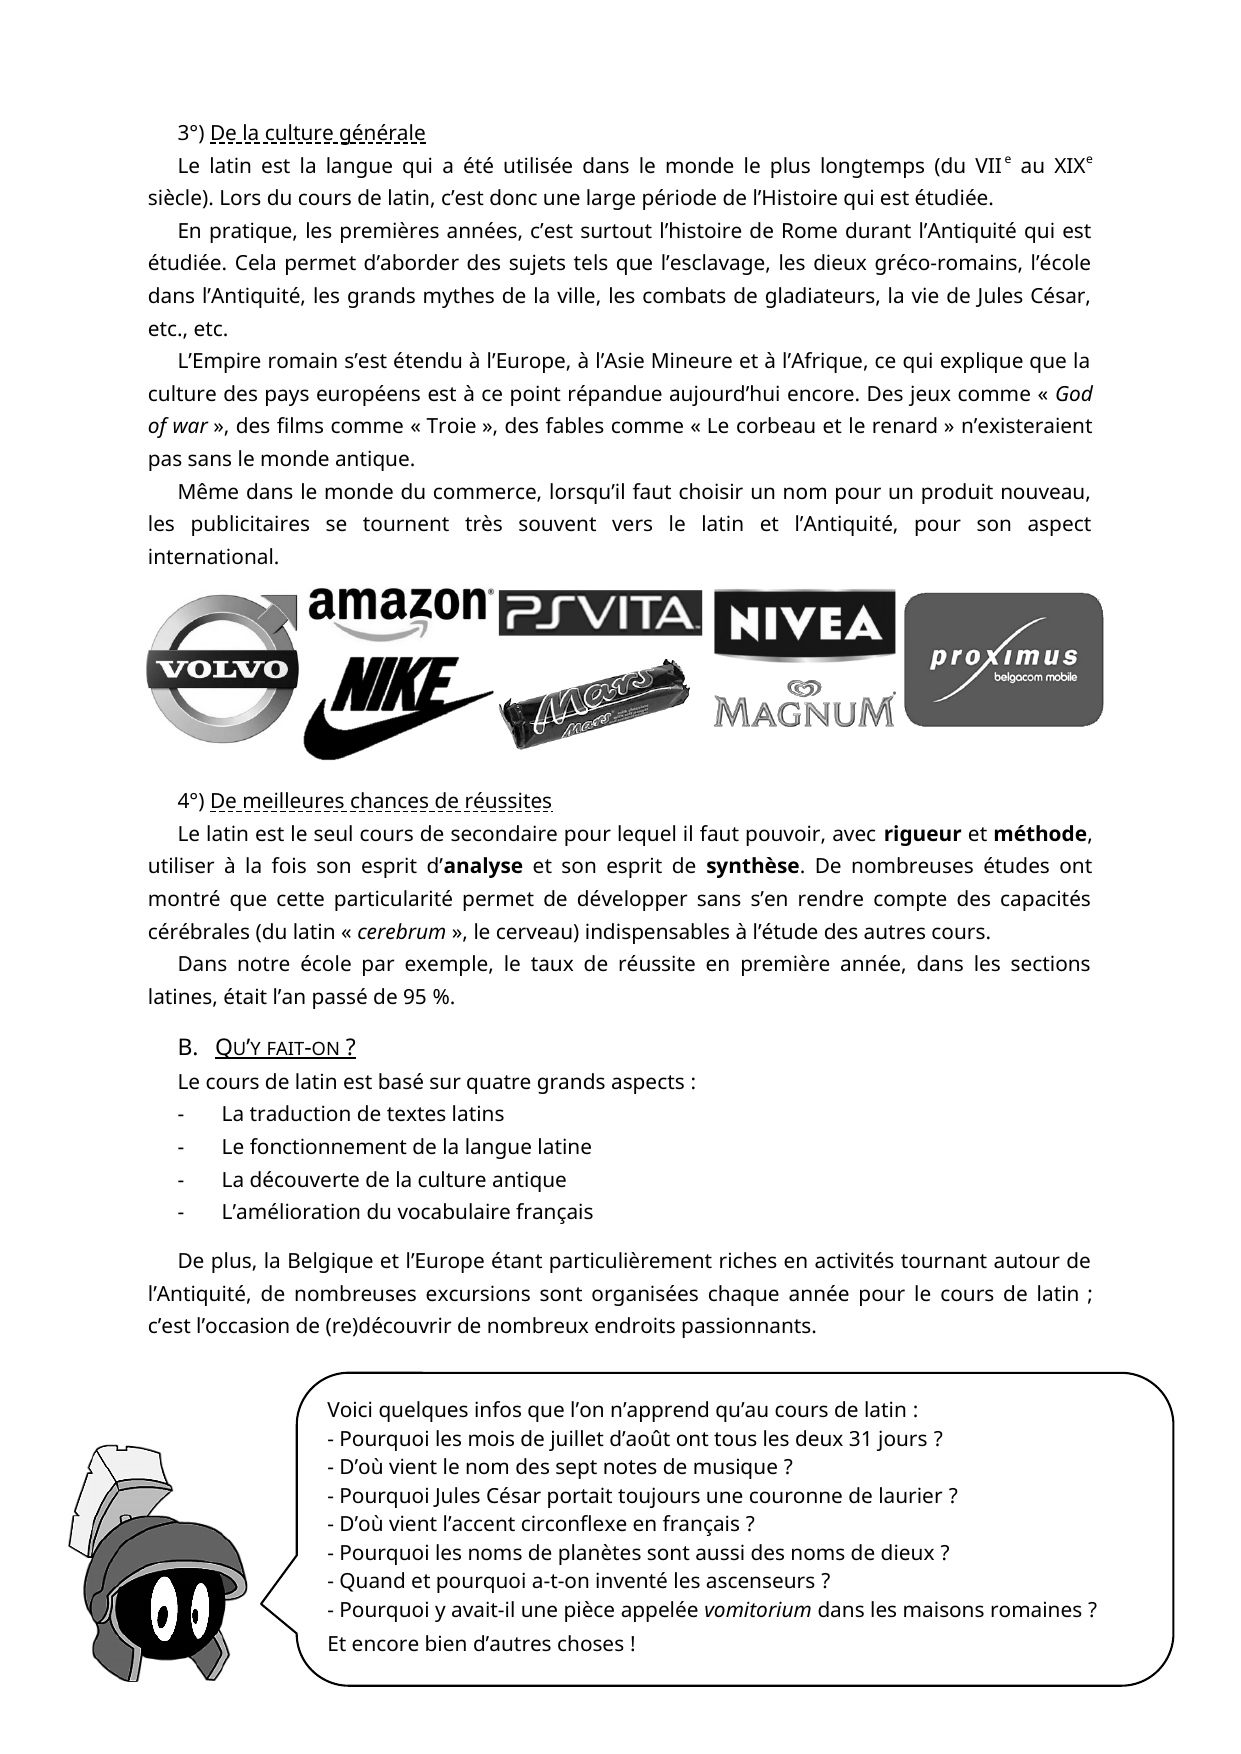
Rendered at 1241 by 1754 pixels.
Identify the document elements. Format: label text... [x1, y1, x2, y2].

text L’Empire romain s’est étendu à l’Europe, à l’Asie Mineure et à l’Afrique, ce qui explique que la culture des pays européens est à ce point répandue aujourd’hui encore. Des jeux comme « God of war », des films comme « Troie », des fables comme « Le corbeau et le renard » n’existeraient pas sans le monde antique. [148, 346, 1093, 473]
text Dans notre école par exemple, le taux de réussite en première année, dans les sections latines, était l’an passé de 95 %. [148, 949, 1093, 1011]
text De plus, la Belgique et l’Europe étant particulièrement riches en activités tournant autour de l’Antiquité, de nombreuses excursions sont organisées chaque année pour le cours de latin ; c’est l’occasion de (re)découvrir de nombreux endroits passionnants. [148, 1246, 1093, 1340]
text Même dans le monde du commerce, lorsqu’il faut choisir un nom pour un produit nouveau, les publicitaires se tournent très souvent vers le latin et l’Antiquité, pour son aspect international. [148, 477, 1093, 570]
list Le fonctionnement de la langue latine [148, 1132, 1093, 1161]
text 4°) De meilleures chances de réussites [148, 786, 1093, 815]
text Le latin est la langue qui a été utilisée dans le monde le plus longtemps (du VIIe au XIXe siècle). Lors du cours de latin, c’est donc une large période de l’Histoire qui est étudiée. [148, 151, 1093, 212]
picture [67, 1444, 248, 1682]
list Qu’y fait-on ? [177, 1031, 1093, 1062]
list La découverte de la culture antique [148, 1165, 1093, 1193]
text Le latin est le seul cours de secondaire pour lequel il faut pouvoir, avec rigueur et méthode, utiliser à la fois son esprit d’analyse et son esprit de synthèse. De nombreuses études ont montré que cette particularité permet de développer sans s’en rendre compte des capacités cérébrales (du latin « cerebrum », le cerveau) indispensables à l’étude des autres cours. [148, 819, 1093, 945]
text 3°) De la culture générale [148, 118, 1093, 147]
text En pratique, les premières années, c’est surtout l’histoire de Rome durant l’Antiquité qui est étudiée. Cela permet d’aborder des sujets tels que l’esclavage, les dieux gréco-romains, l’école dans l’Antiquité, les grands mythes de la ville, les combats de gladiateurs, la vie de Jules César, etc., etc. [148, 216, 1093, 342]
list La traduction de textes latins [148, 1099, 1093, 1128]
list L’amélioration du vocabulaire français [148, 1197, 1093, 1226]
text Le cours de latin est basé sur quatre grands aspects : [148, 1067, 1093, 1095]
